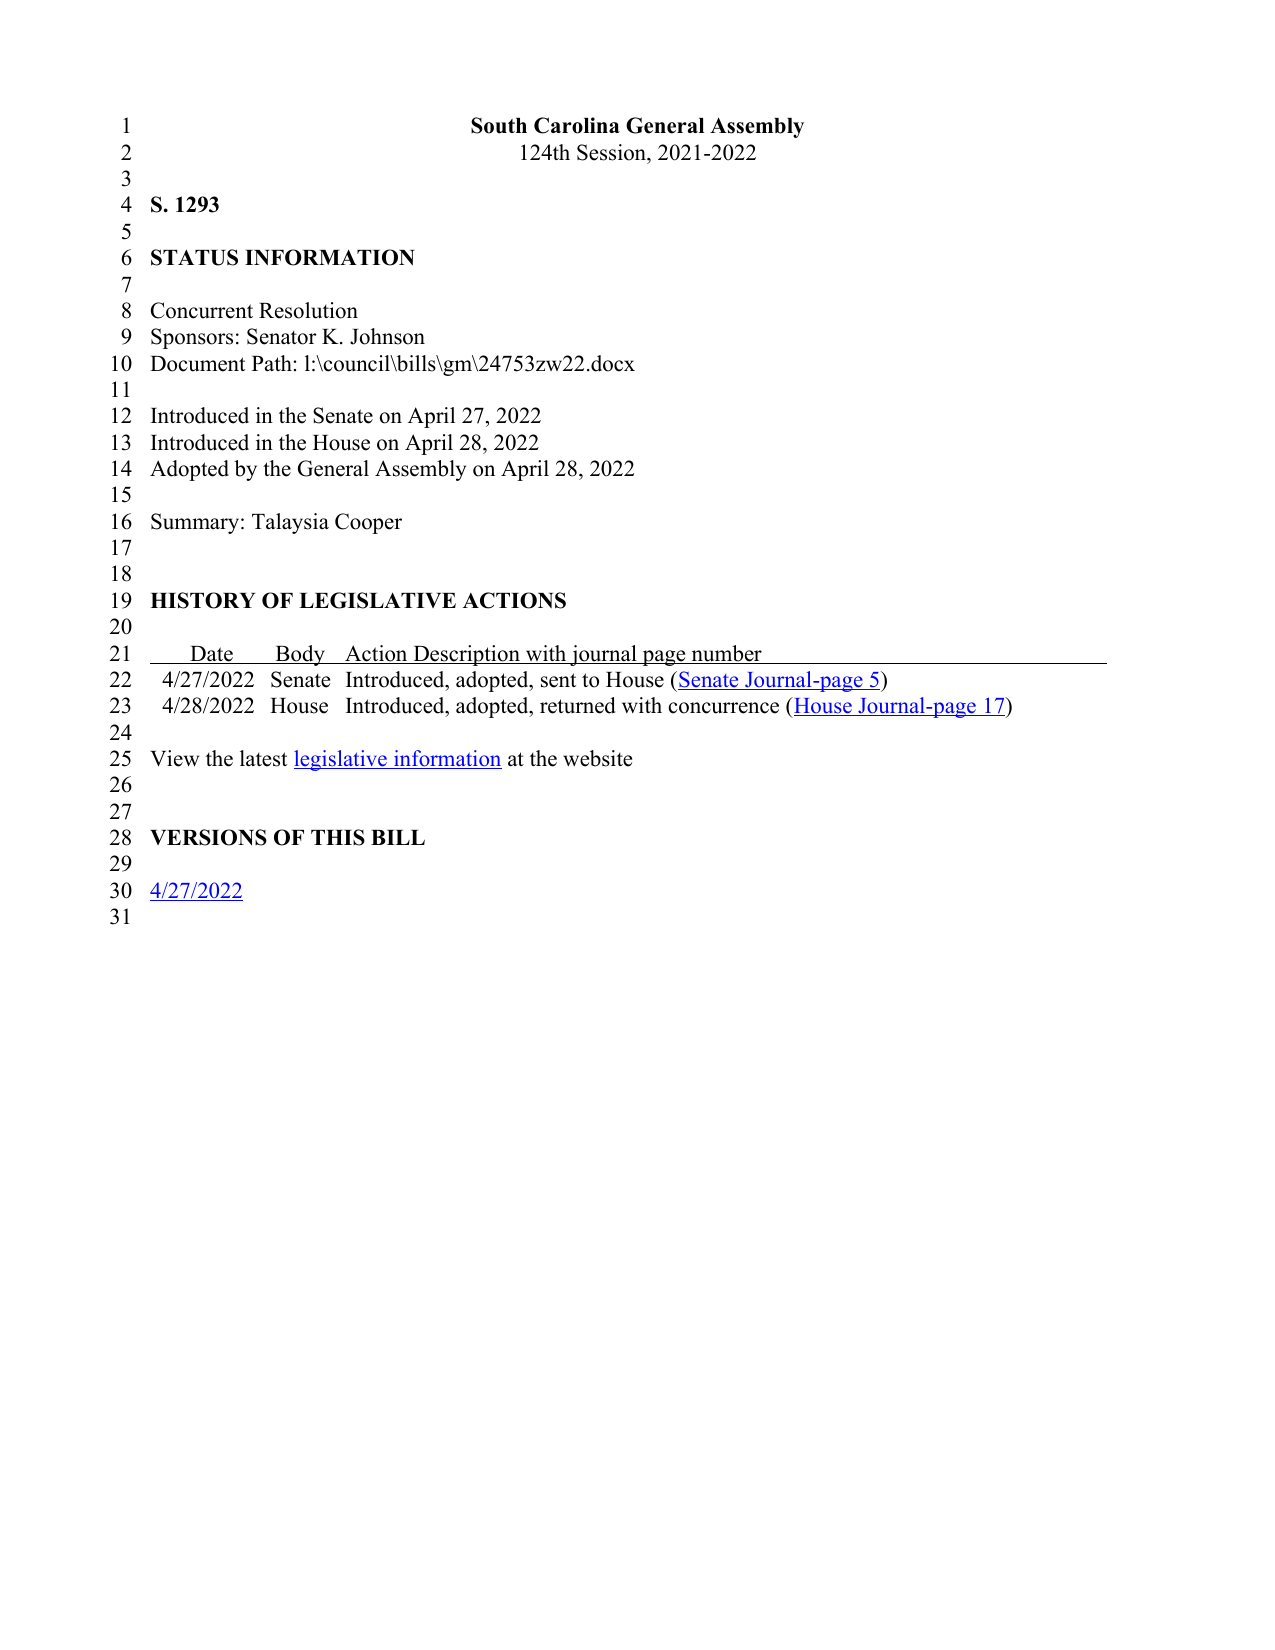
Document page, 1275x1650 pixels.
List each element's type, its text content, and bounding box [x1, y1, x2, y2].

text VERSIONS OF THIS BILL [150, 824, 1125, 850]
text View the latest legislative information at the website [150, 745, 1125, 771]
text 4/27/2022 Senate Introduced, adopted, sent to House (Senate Journal-page 5) [150, 666, 1125, 692]
text Concurrent Resolution [150, 297, 1125, 323]
text S. 1293 [150, 192, 1125, 218]
text Document Path: l:\council\bills\gm\24753zw22.docx [150, 350, 1125, 376]
text Summary: Talaysia Cooper [150, 508, 1125, 534]
text STATUS INFORMATION [150, 244, 1125, 271]
text Date Body Action Description with journal page number [150, 639, 1125, 666]
text 4/28/2022 House Introduced, adopted, returned with concurrence (House Journal-page 17) [150, 692, 1125, 719]
text HISTORY OF LEGISLATIVE ACTIONS [150, 587, 1125, 613]
text Adopted by the General Assembly on April 28, 2022 [150, 455, 1125, 481]
text South Carolina General Assembly [150, 112, 1125, 139]
text Introduced in the Senate on April 27, 2022 [150, 402, 1125, 429]
text Sponsors: Senator K. Johnson [150, 323, 1125, 350]
text 124th Session, 2021-2022 [150, 139, 1125, 165]
text Introduced in the House on April 28, 2022 [150, 429, 1125, 455]
text 4/27/2022 [150, 877, 1125, 903]
